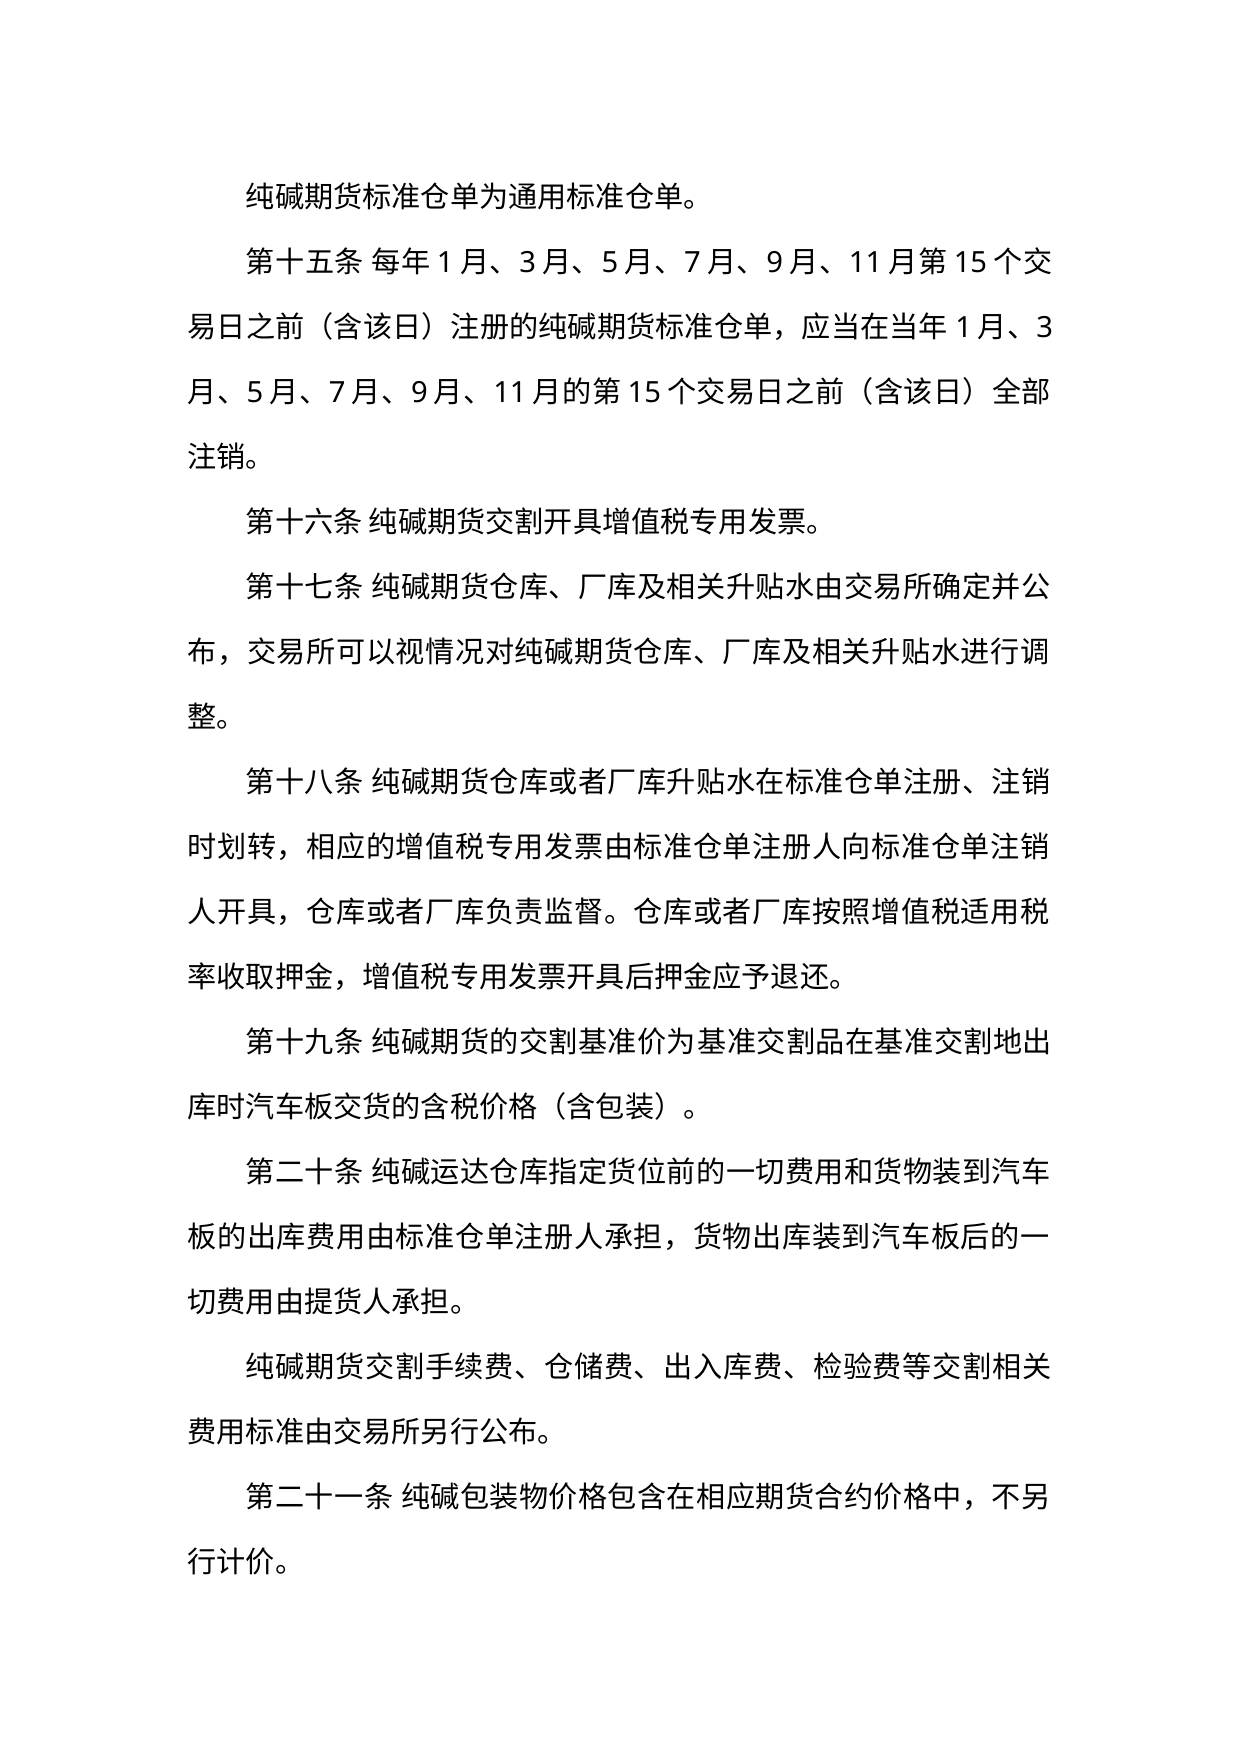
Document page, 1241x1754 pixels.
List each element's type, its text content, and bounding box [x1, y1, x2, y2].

text 第二十条 纯碱运达仓库指定货位前的一切费用和货物装到汽车板的出库费用由标准仓单注册人承担，货物出库装到汽车板后的一切费用由提货人承担。 [187, 1137, 1053, 1332]
text 第二十一条 纯碱包装物价格包含在相应期货合约价格中，不另行计价。 [187, 1462, 1053, 1592]
text 纯碱期货交割手续费、仓储费、出入库费、检验费等交割相关费用标准由交易所另行公布。 [187, 1332, 1053, 1462]
text 第十六条 纯碱期货交割开具增值税专用发票。 [187, 487, 1053, 552]
text 第十八条 纯碱期货仓库或者厂库升贴水在标准仓单注册、注销时划转，相应的增值税专用发票由标准仓单注册人向标准仓单注销人开具，仓库或者厂库负责监督。仓库或者厂库按照增值税适用税率收取押金，增值税专用发票开具后押金应予退还。 [187, 747, 1053, 1007]
text 纯碱期货标准仓单为通用标准仓单。 [187, 162, 1053, 227]
text 第十九条 纯碱期货的交割基准价为基准交割品在基准交割地出库时汽车板交货的含税价格（含包装）。 [187, 1007, 1053, 1137]
text 第十五条 每年1月、3月、5月、7月、9月、11月第15个交易日之前（含该日）注册的纯碱期货标准仓单，应当在当年1月、3月、5月、7月、9月、11月的第15个交易日之前（含该日）全部注销。 [187, 227, 1053, 487]
text 第十七条 纯碱期货仓库、厂库及相关升贴水由交易所确定并公布，交易所可以视情况对纯碱期货仓库、厂库及相关升贴水进行调整。 [187, 552, 1053, 747]
